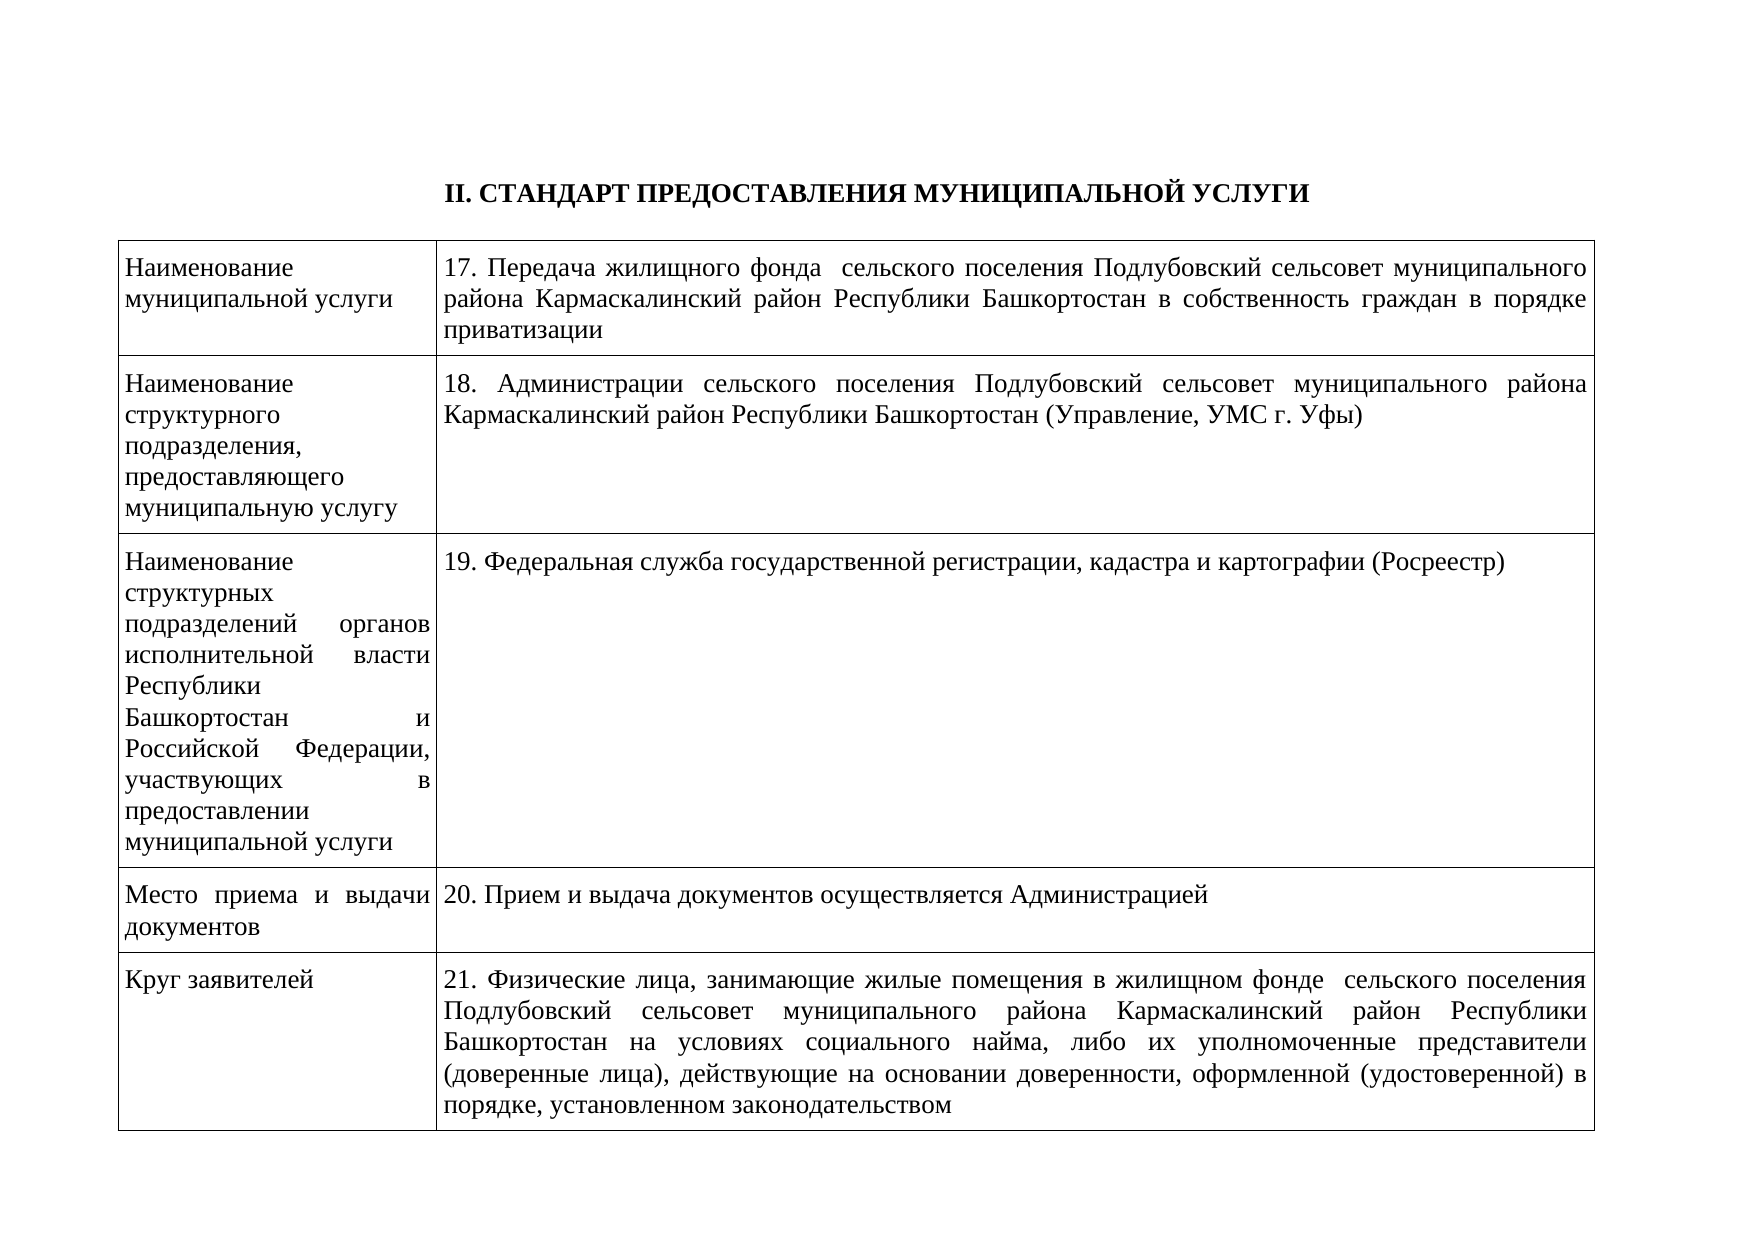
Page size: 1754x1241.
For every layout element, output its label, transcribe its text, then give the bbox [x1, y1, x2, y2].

table_header Наименование муниципальной услуги [119, 241, 436, 355]
text II. СТАНДАРТ ПРЕДОСТАВЛЕНИЯ МУНИЦИПАЛЬНОЙ УСЛУГИ [118, 177, 1636, 208]
table_cell 21. Физические лица, занимающие жилые помещения в жилищном фонде сельского поселения Подлубовский сельсовет муниципального района Кармаскалинский район Республики Башкортостан на условиях социального найма, либо их уполномоченные представители (доверенные лица), действующие на основании доверенности, оформленной (удостоверенной) в порядке, установленном законодательством [437, 953, 1594, 1129]
table_cell Круг заявителей [119, 953, 436, 1129]
table_cell 19. Федеральная служба государственной регистрации, кадастра и картографии (Росреестр) [437, 534, 1594, 867]
table_cell 20. Прием и выдача документов осуществляется Администрацией [437, 868, 1594, 952]
table_cell 18. Администрации сельского поселения Подлубовский сельсовет муниципального района Кармаскалинский район Республики Башкортостан (Управление, УМС г. Уфы) [437, 356, 1594, 533]
table_cell Место приема и выдачи документов [119, 868, 436, 952]
table_header 17. Передача жилищного фонда сельского поселения Подлубовский сельсовет муниципального района Кармаскалинский район Республики Башкортостан в собственность граждан в порядке приватизации [437, 241, 1594, 355]
table_cell Наименование структурных подразделений органов исполнительной власти Республики Башкортостан и Российской Федерации, участвующих в предоставлении муниципальной услуги [119, 534, 436, 867]
table_cell Наименование структурного подразделения, предоставляющего муниципальную услугу [119, 356, 436, 533]
